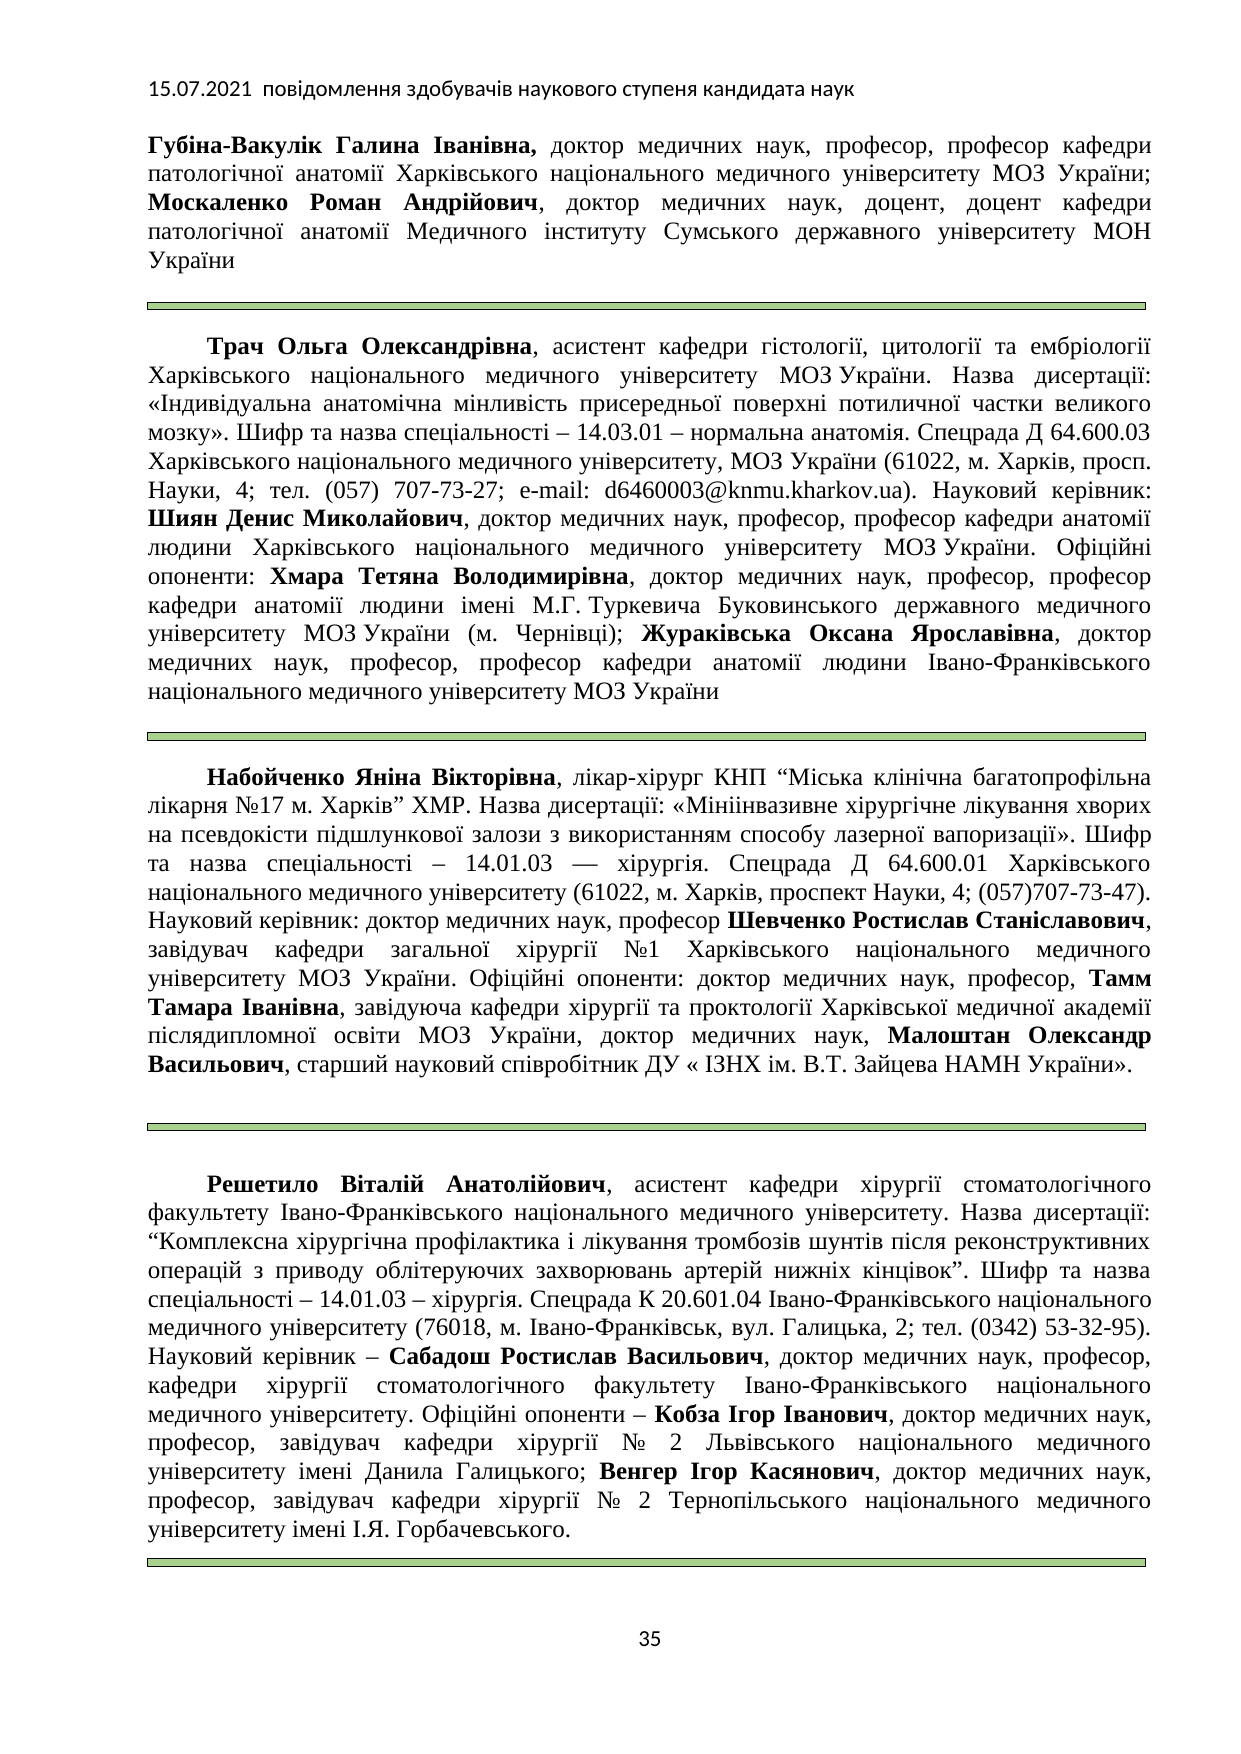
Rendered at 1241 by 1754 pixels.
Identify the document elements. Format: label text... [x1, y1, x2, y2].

text Набойченко Яніна Вікторівна, лікар-хірург КНП “Міська клінічна багатопрофільна лікарня №17 м. Харків” ХМР. Назва дисертації: «Мініінвазивне хірургічне лікування хворих на псевдокісти підшлункової залози з використанням способу лазерної вапоризації». Шифр та назва спеціальності – 14.01.03 — хірургія. Спецрада Д 64.600.01 Харківського національного медичного університету (61022, м. Харків, проспект Науки, 4; (057)707-73-47). Науковий керівник: доктор медичних наук, професор Шевченко Ростислав Станіславович, завідувач кафедри загальної хірургії №1 Харківського національного медичного університету МОЗ України. Офіційні опоненти: доктор медичних наук, професор, Тамм Тамара Іванівна, завідуюча кафедри хірургії та проктології Харківської медичної академії післядипломної освіти МОЗ України, доктор медичних наук, Малоштан Олександр Васильович, старший науковий співробітник ДУ « ІЗНХ ім. В.Т. Зайцева НАМН України». [148, 762, 1152, 1078]
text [148, 130, 1152, 273]
text Трач Ольга Олександрівна, асистент кафедри гістології, цитології та ембріології Харківського національного медичного університету МОЗ України. Назва дисертації: «Індивідуальна анатомічна мінливість присередньої поверхні потиличної частки великого мозку». Шифр та назва спеціальності – 14.03.01 – нормальна анатомія. Спецрада Д 64.600.03 Харківського національного медичного університету, МОЗ України (. Харків, просп. Науки, 4; тел. (057) 707-73-27; е-mail: d6460003@knmu.kharkov.ua). Науковий керівник: Шиян Денис Миколайович, доктор медичних наук, професор, професор кафедри анатомії людини Харківського національного медичного університету МОЗ України. Офіційні опоненти: Хмара Тетяна Володимирівна, доктор медичних наук, професор, професор кафедри анатомії людини імені М.Г. Туркевича Буковинського державного медичного університету МОЗ України (м. Чернівці); Жураківська Оксана Ярославівна, доктор медичних наук, професор, професор кафедри анатомії людини Івано-Франківського національного медичного університету МОЗ України [148, 331, 1152, 705]
text Решетило Віталій Анатолійович, асистент кафедри хірургії стоматологічного факультету Івано-Франківського національного медичного університету. Назва дисертації: “Комплексна хірургічна профілактика і лікування тромбозів шунтів після реконструктивних операцій з приводу облітеруючих захворювань артерій нижніх кінцівок”. Шифр та назва спеціальності – 14.01.03 – хірургія. Спецрада К 20.601.04 Івано-Франківського національного медичного університету (76018, м. Івано-Франківськ, вул. Галицька, 2; тел. (0342) 53-32-95). Науковий керівник – Сабадош Ростислав Васильович, доктор медичних наук, професор, кафедри хірургії стоматологічного факультету Івано-Франківського національного медичного університету. Офіційні опоненти – Кобза Ігор Іванович, доктор медичних наук, професор, завідувач кафедри хірургії № 2 Львівського національного медичного університету імені Данила Галицького; Венгер Ігор Касянович, доктор медичних наук, професор, завідувач кафедри хірургії № 2 Тернопільського національного медичного університету імені І.Я. Горбачевського. [148, 1169, 1152, 1542]
